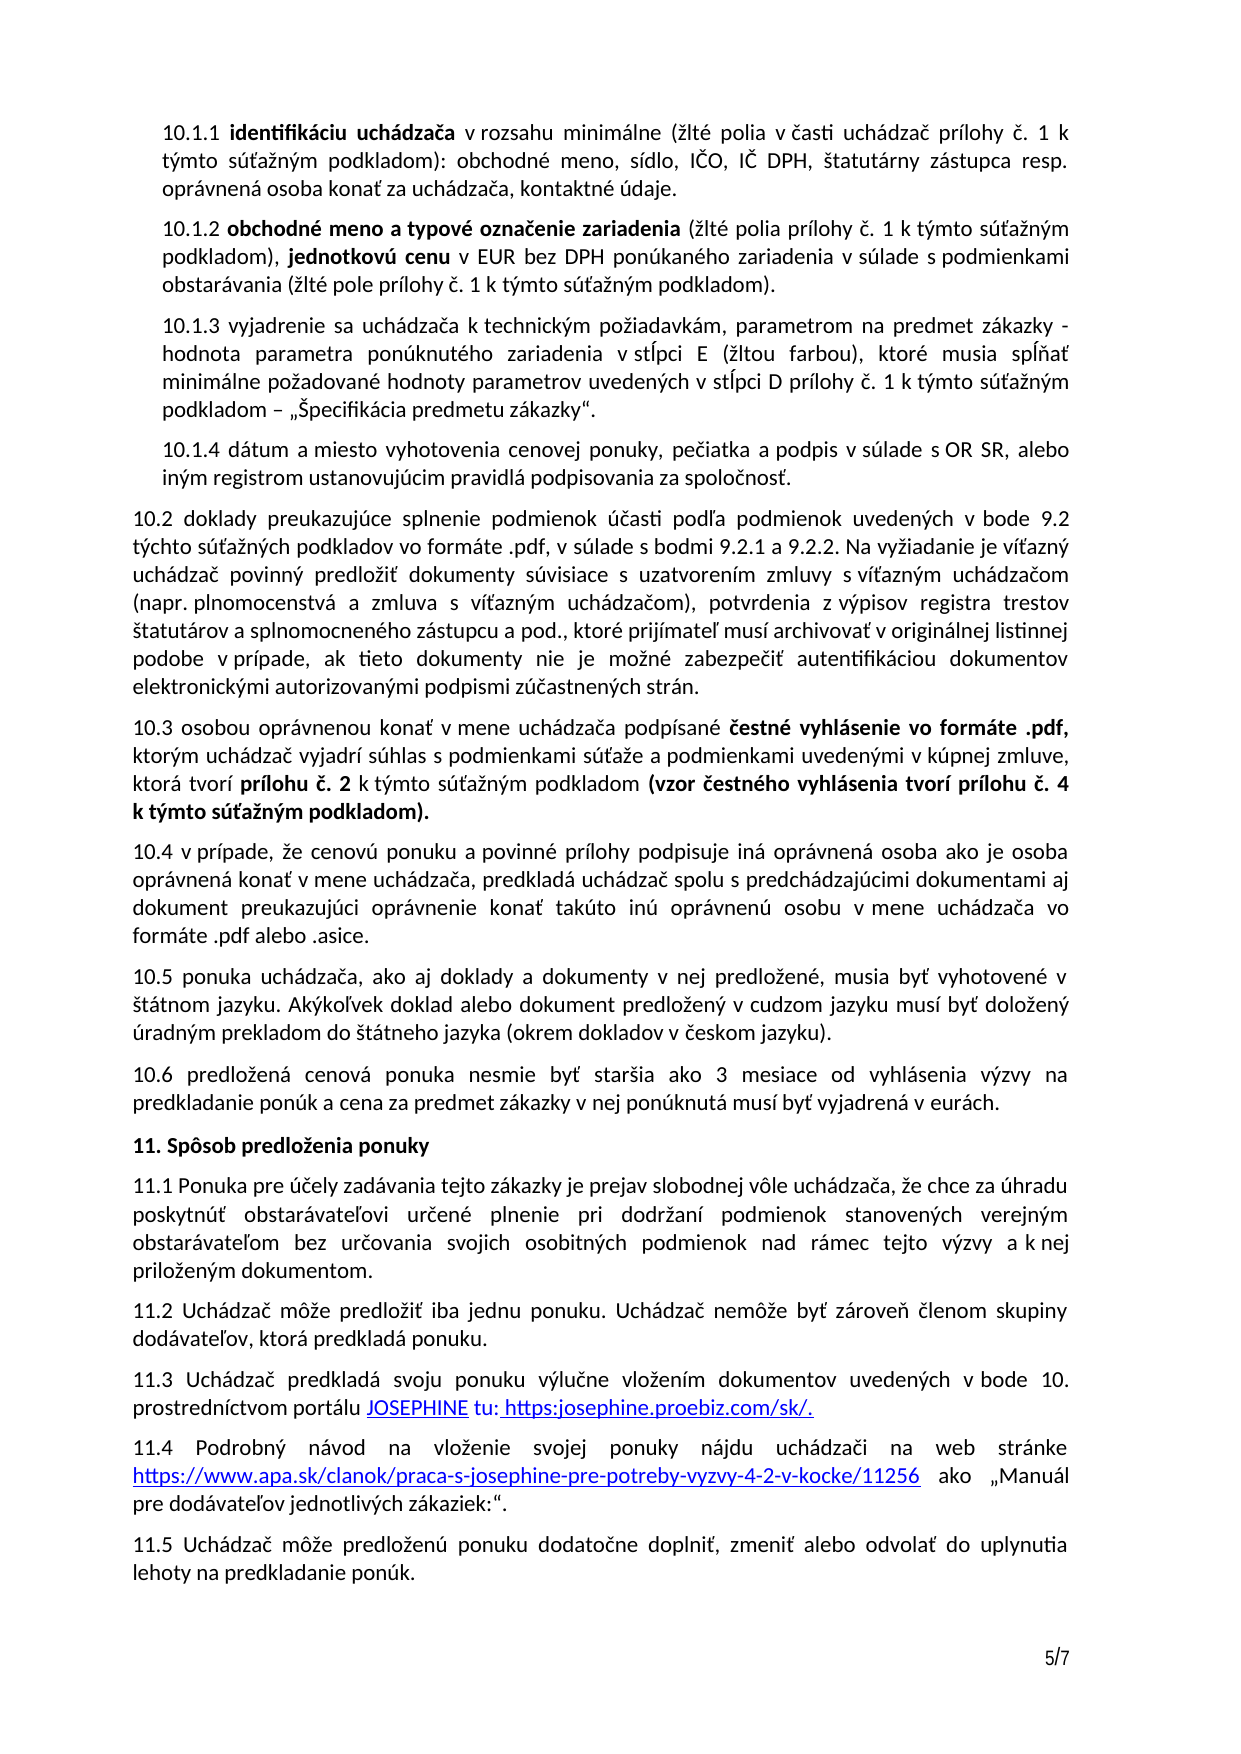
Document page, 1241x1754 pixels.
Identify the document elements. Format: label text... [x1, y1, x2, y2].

text 11.5 Uchádzač môže predloženú ponuku dodatočne doplniť, zmeniť alebo odvolať do uplynutia lehoty na predkladanie ponúk. [132, 1530, 1069, 1586]
text 10.4 v prípade, že cenovú ponuku a povinné prílohy podpisuje iná oprávnená osoba ako je osoba oprávnená konať v mene uchádzača, predkladá uchádzač spolu s predchádzajúcimi dokumentami aj dokument preukazujúci oprávnenie konať takúto inú oprávnenú osobu v mene uchádzača vo formáte .pdf alebo .asice. [132, 837, 1069, 949]
text 10.1.1 identifikáciu uchádzača v rozsahu minimálne (žlté polia v časti uchádzač prílohy č. 1 k týmto súťažným podkladom): obchodné meno, sídlo, IČO, IČ DPH, štatutárny zástupca resp. oprávnená osoba konať za uchádzača, kontaktné údaje. [162, 118, 1069, 202]
text 10.5 ponuka uchádzača, ako aj doklady a dokumenty v nej predložené, musia byť vyhotovené v štátnom jazyku. Akýkoľvek doklad alebo dokument predložený v cudzom jazyku musí byť doložený úradným prekladom do štátneho jazyka (okrem dokladov v českom jazyku). [132, 962, 1069, 1046]
text 10.1.4 dátum a miesto vyhotovenia cenovej ponuky, pečiatka a podpis v súlade s OR SR, alebo iným registrom ustanovujúcim pravidlá podpisovania za spoločnosť. [162, 436, 1069, 492]
text 10.1.3 vyjadrenie sa uchádzača k technickým požiadavkám, parametrom na predmet zákazky - hodnota parametra ponúknutého zariadenia v stĺpci E (žltou farbou), ktoré musia spĺňať minimálne požadované hodnoty parametrov uvedených v stĺpci D prílohy č. 1 k týmto súťažným podkladom – „Špecifikácia predmetu zákazky“. [162, 311, 1069, 423]
text 11.2 Uchádzač môže predložiť iba jednu ponuku. Uchádzač nemôže byť zároveň členom skupiny dodávateľov, ktorá predkladá ponuku. [132, 1296, 1069, 1352]
text 10.2 doklady preukazujúce splnenie podmienok účasti podľa podmienok uvedených v bode 9.2 týchto súťažných podkladov vo formáte .pdf, v súlade s bodmi 9.2.1 a 9.2.2. Na vyžiadanie je víťazný uchádzač povinný predložiť dokumenty súvisiace s uzatvorením zmluvy s víťazným uchádzačom (napr. plnomocenstvá a zmluva s víťazným uchádzačom), potvrdenia z výpisov registra trestov štatutárov a splnomocneného zástupcu a pod., ktoré prijímateľ musí archivovať v originálnej listinnej podobe v prípade, ak tieto dokumenty nie je možné zabezpečiť autentifikáciou dokumentov elektronickými autorizovanými podpismi zúčastnených strán. [132, 504, 1069, 700]
text 11. Spôsob predloženia ponuky [132, 1131, 1069, 1159]
text 10.6 predložená cenová ponuka nesmie byť staršia ako 3 mesiace od vyhlásenia výzvy na predkladanie ponúk a cena za predmet zákazky v nej ponúknutá musí byť vyjadrená v eurách. [132, 1061, 1069, 1117]
text 10.3 osobou oprávnenou konať v mene uchádzača podpísané čestné vyhlásenie vo formáte .pdf, ktorým uchádzač vyjadrí súhlas s podmienkami súťaže a podmienkami uvedenými v kúpnej zmluve, ktorá tvorí prílohu č. 2 k týmto súťažným podkladom (vzor čestného vyhlásenia tvorí prílohu č. 4 k týmto súťažným podkladom). [132, 713, 1069, 825]
text 11.4 Podrobný návod na vloženie svojej ponuky nájdu uchádzači na web stránke https://www.apa.sk/clanok/praca-s-josephine-pre-potreby-vyzvy-4-2-v-kocke/11256 ako „Manuál pre dodávateľov jednotlivých zákaziek:“. [132, 1433, 1069, 1517]
text 11.3 Uchádzač predkladá svoju ponuku výlučne vložením dokumentov uvedených v bode 10. prostredníctvom portálu JOSEPHINE tu: https:josephine.proebiz.com/sk/. [132, 1365, 1069, 1421]
text 11.1 Ponuka pre účely zadávania tejto zákazky je prejav slobodnej vôle uchádzača, že chce za úhradu poskytnúť obstarávateľovi určené plnenie pri dodržaní podmienok stanovených verejným obstarávateľom bez určovania svojich osobitných podmienok nad rámec tejto výzvy a k nej priloženým dokumentom. [132, 1172, 1069, 1284]
text 10.1.2 obchodné meno a typové označenie zariadenia (žlté polia prílohy č. 1 k týmto súťažným podkladom), jednotkovú cenu v EUR bez DPH ponúkaného zariadenia v súlade s podmienkami obstarávania (žlté pole prílohy č. 1 k týmto súťažným podkladom). [162, 214, 1069, 298]
